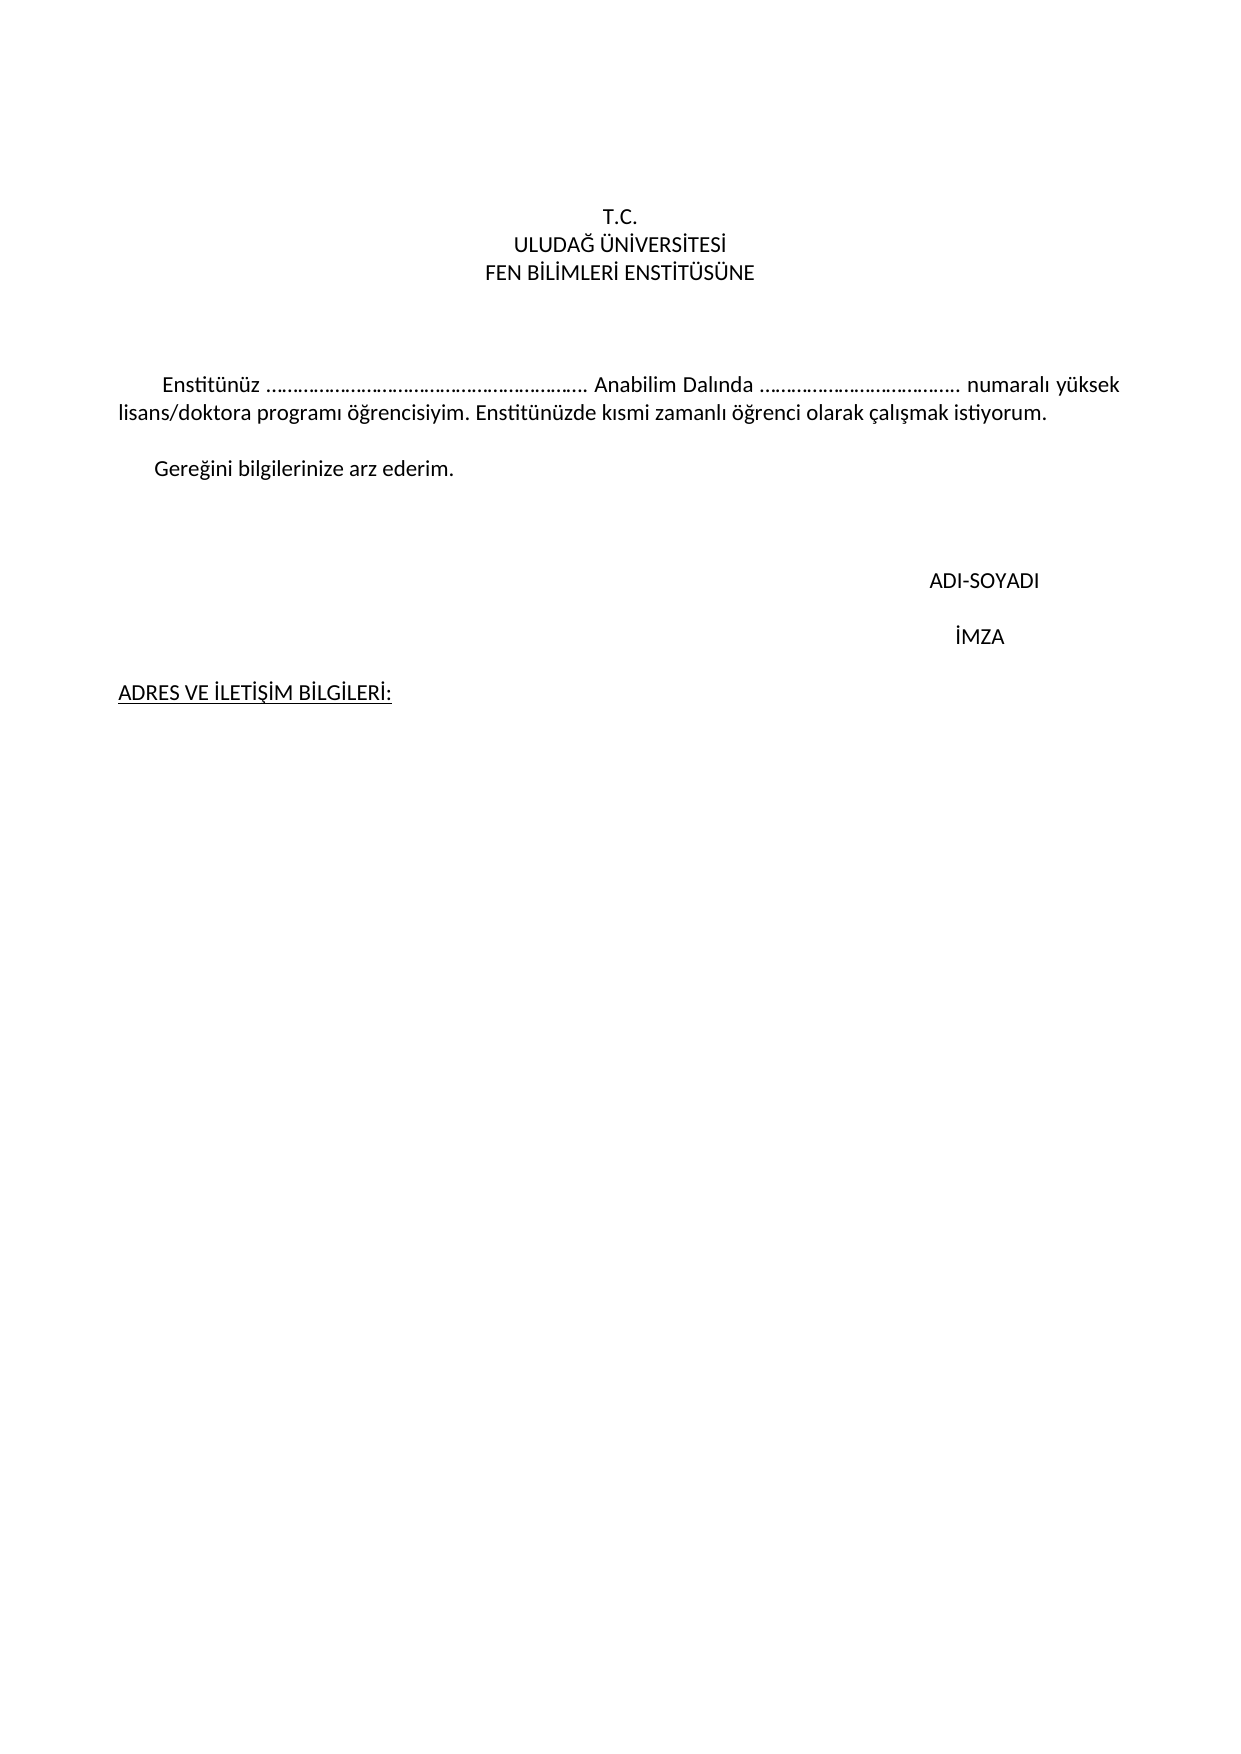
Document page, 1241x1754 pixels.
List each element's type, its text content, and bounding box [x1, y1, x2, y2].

text ULUDAĞ ÜNİVERSİTESİ [118, 230, 1122, 258]
text Gereğini bilgilerinize arz ederim. [118, 454, 1122, 482]
text FEN BİLİMLERİ ENSTİTÜSÜNE [118, 258, 1122, 286]
text ADRES VE İLETİŞİM BİLGİLERİ: [118, 678, 1122, 707]
text İMZA [929, 622, 1122, 651]
text Enstitünüz ……………………………………………………. Anabilim Dalında ……………………………….. numaralı yüksek lisans/doktora programı öğrencisiyim. Enstitünüzde kısmi zamanlı öğrenci olarak çalışmak istiyorum. [118, 370, 1122, 426]
text T.C. [118, 202, 1122, 230]
text ADI-SOYADI [929, 566, 1122, 594]
